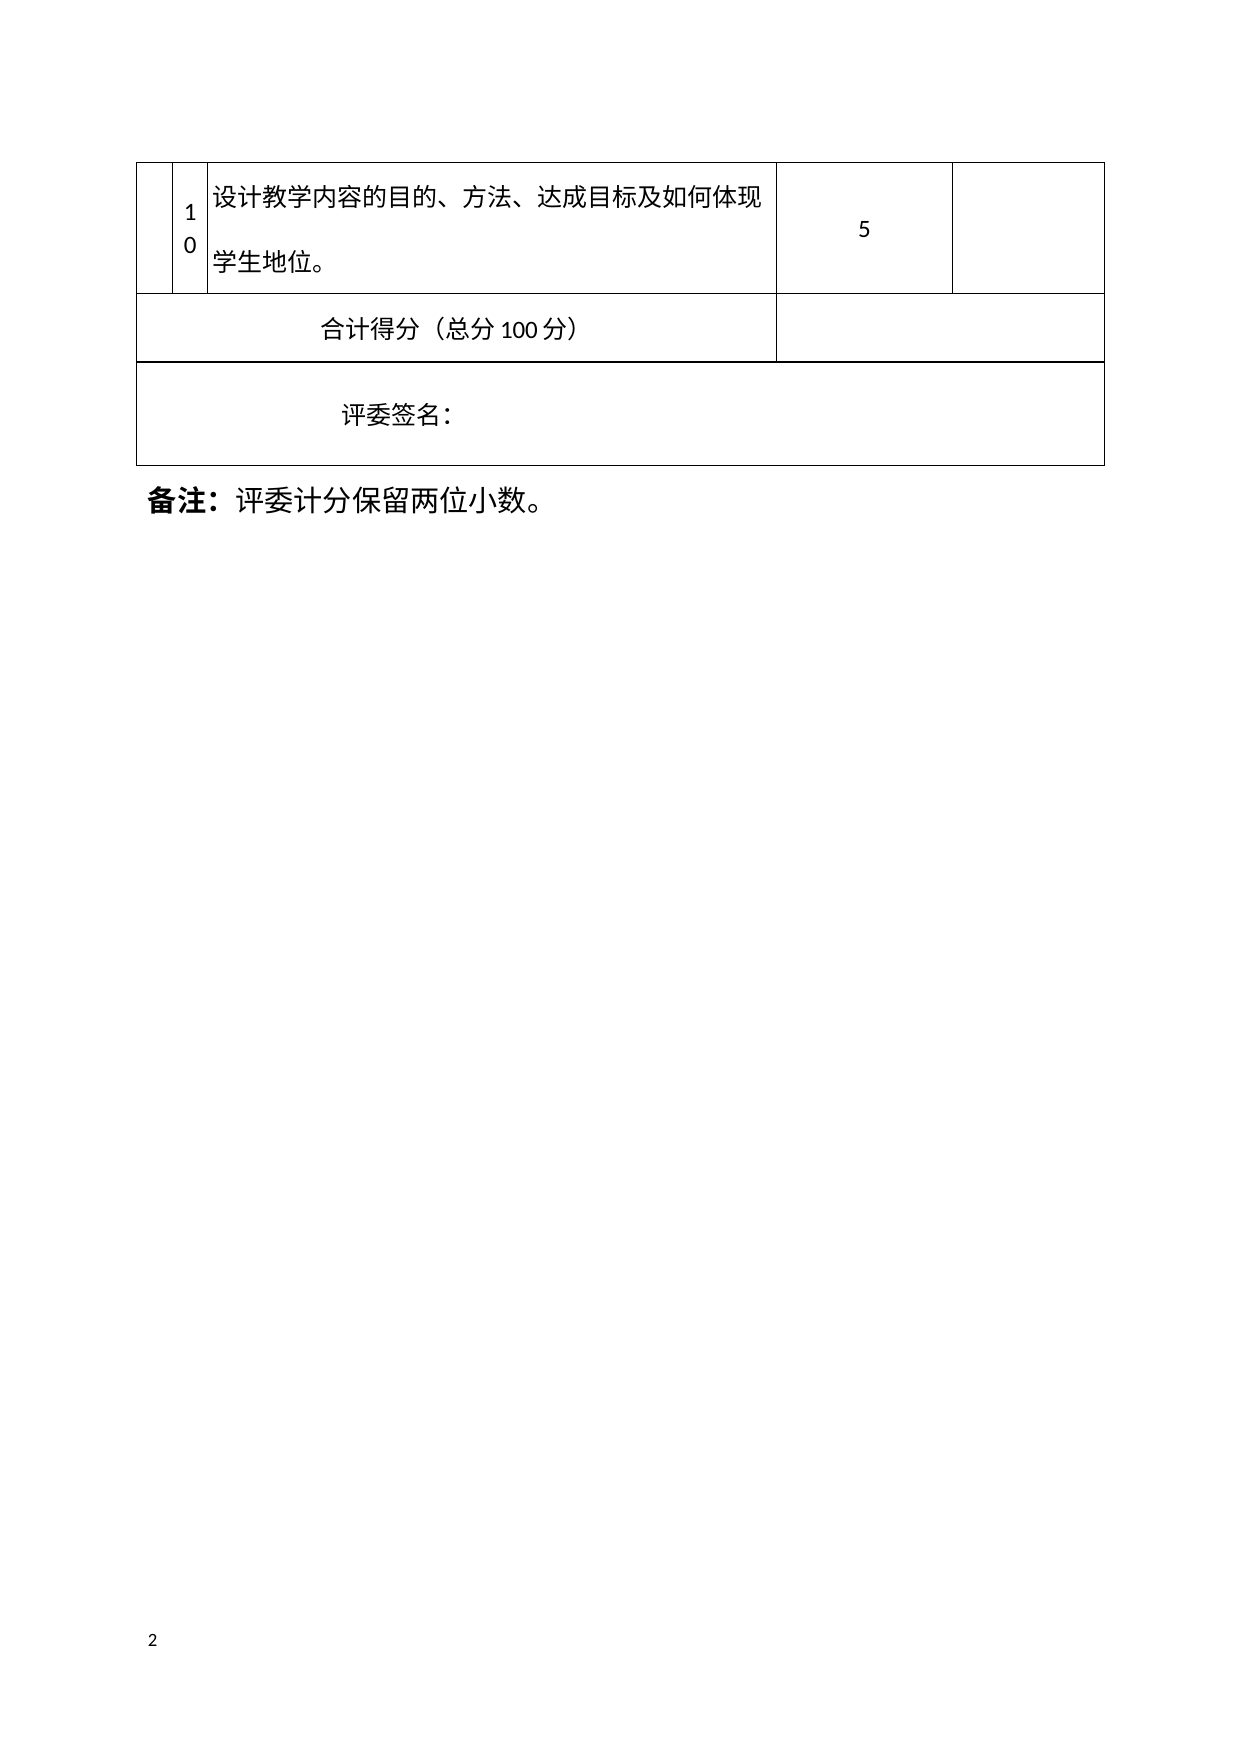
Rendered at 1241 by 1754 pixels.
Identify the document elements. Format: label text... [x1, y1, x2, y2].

table_cell 设计教学内容的目的、方法、达成目标及如何体现学生地位。 [208, 163, 776, 293]
table_cell 10 [173, 163, 207, 293]
table_cell 5 [777, 163, 952, 293]
text 备注：评委计分保留两位小数。 [148, 466, 1092, 531]
table_cell [777, 294, 1104, 361]
table_cell 评委签名： [137, 363, 1104, 465]
table_cell 合计得分（总分100分） [137, 294, 776, 361]
table_cell [953, 163, 1104, 293]
